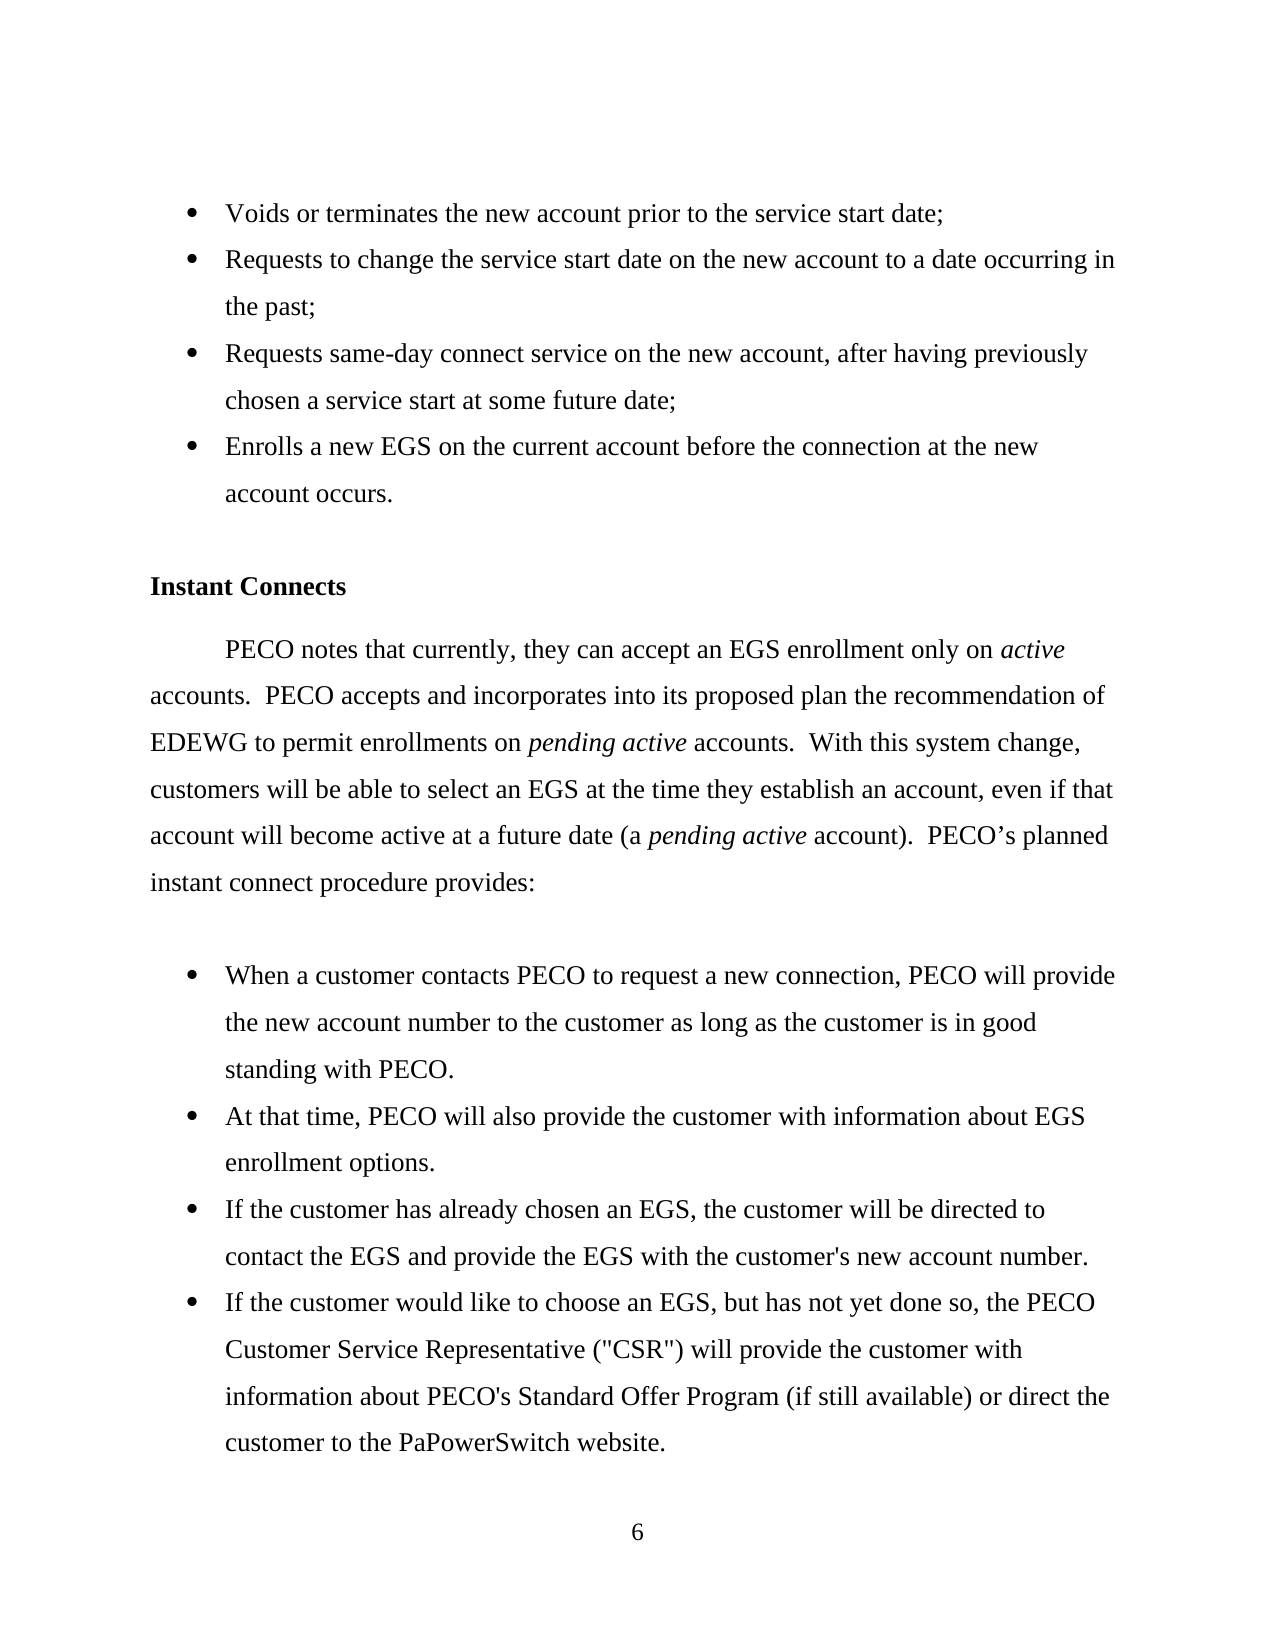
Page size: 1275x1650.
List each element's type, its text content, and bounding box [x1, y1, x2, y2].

text Instant Connects [150, 571, 1125, 602]
list Enrolls a new EGS on the current account before the connection at the new account occurs. [187, 430, 1125, 508]
list Requests to change the service start date on the new account to a date occurring in the past; [187, 243, 1125, 321]
list If the customer would like to choose an EGS, but has not yet done so, the PECO Customer Service Representative ("CSR") will provide the customer with information about PECO's Standard Offer Program (if still available) or direct the customer to the PaPowerSwitch website. [187, 1286, 1125, 1458]
list When a customer contacts PECO to request a new connection, PECO will provide the new account number to the customer as long as the customer is in good standing with PECO. [187, 959, 1125, 1084]
text PECO notes that currently, they can accept an EGS enrollment only on active accounts. PECO accepts and incorporates into its proposed plan the recommendation of EDEWG to permit enrollments on pending active accounts. With this system change, customers will be able to select an EGS at the time they establish an account, even if that account will become active at a future date (a pending active account). PECO’s planned instant connect procedure provides: [150, 633, 1125, 897]
list At that time, PECO will also provide the customer with information about EGS enrollment options. [187, 1099, 1125, 1177]
list If the customer has already chosen an EGS, the customer will be directed to contact the EGS and provide the EGS with the customer's new account number. [187, 1193, 1125, 1271]
list Voids or terminates the new account prior to the service start date; [187, 197, 1125, 228]
list Requests same-day connect service on the new account, after having previously chosen a service start at some future date; [187, 337, 1125, 415]
